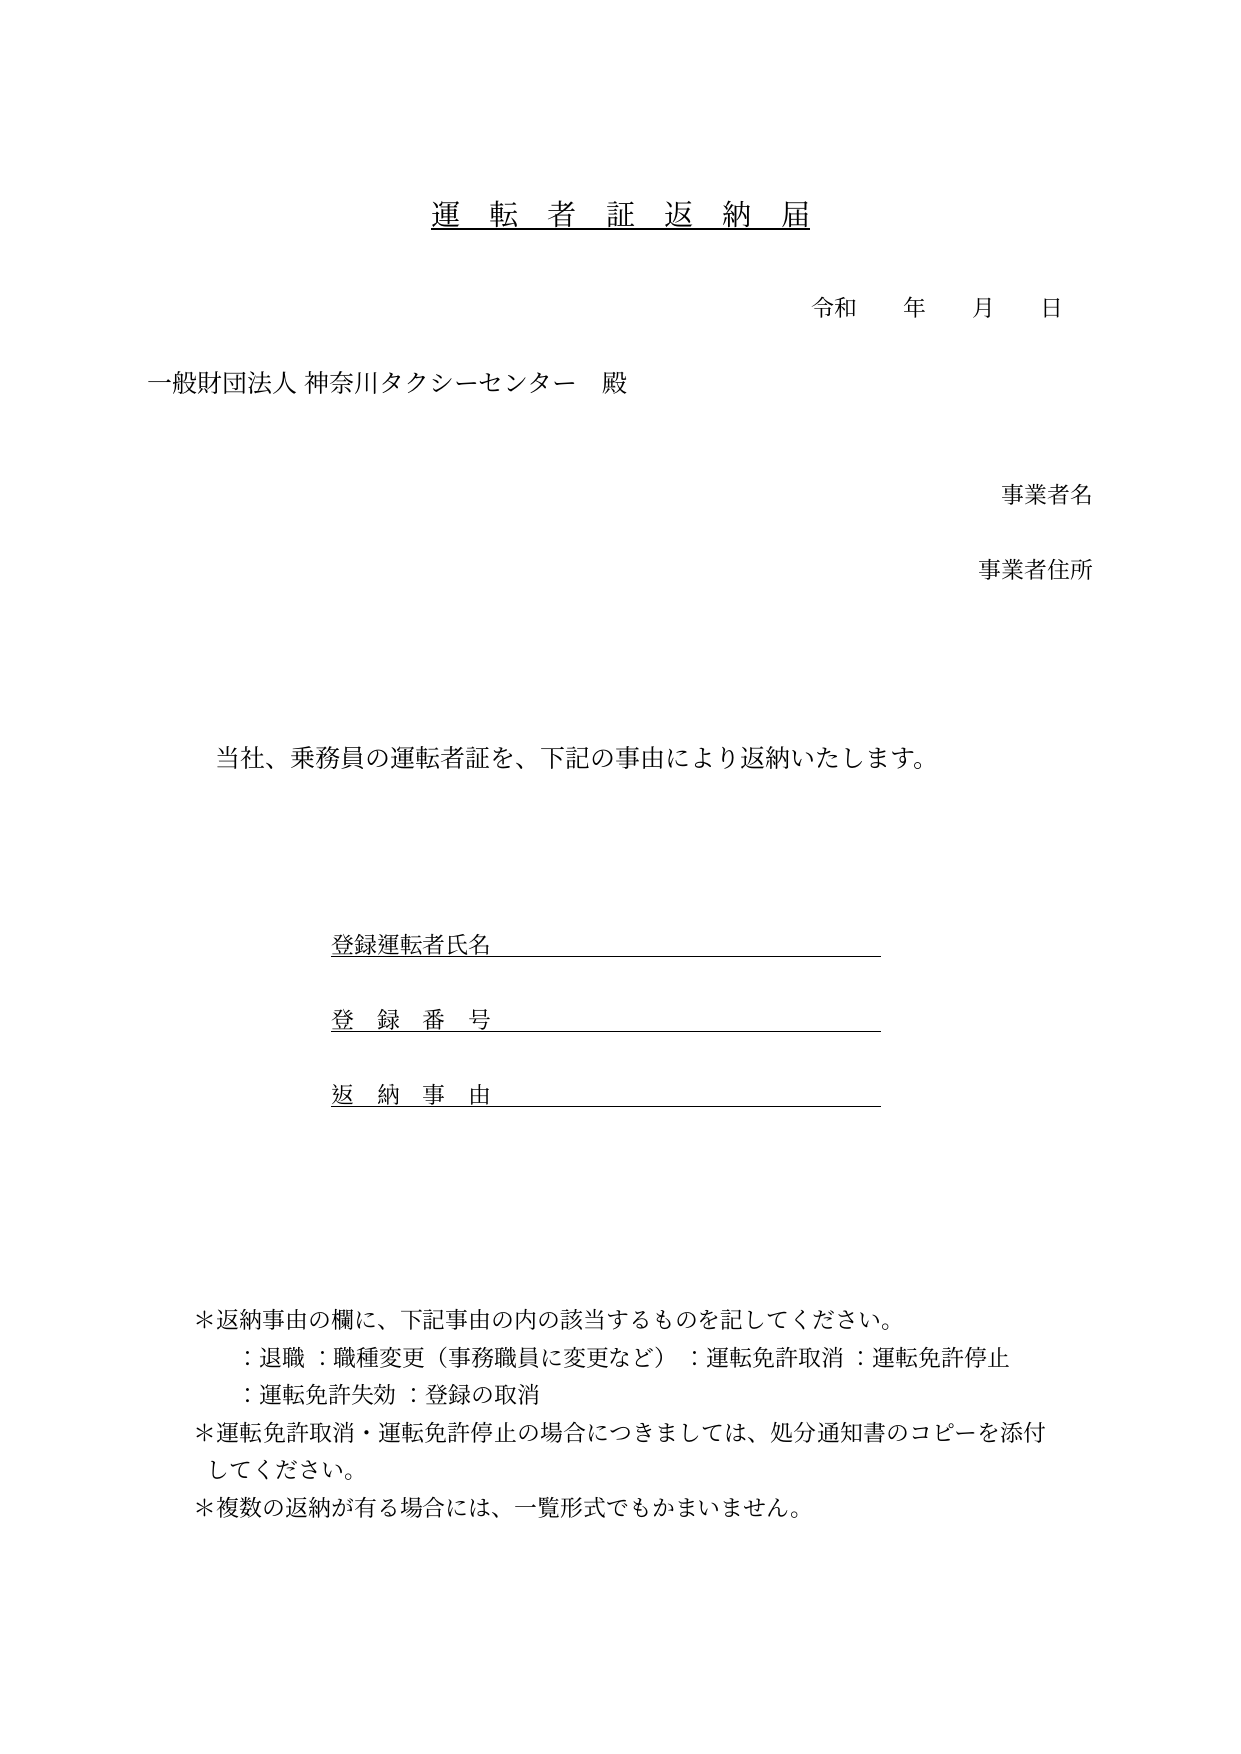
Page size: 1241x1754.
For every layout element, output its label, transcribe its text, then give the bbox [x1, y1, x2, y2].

text ：退職 ：職種変更（事務職員に変更など） ：運転免許取消 ：運転免許停止 ：運転免許失効 ：登録の取消 [236, 1338, 1078, 1413]
text ＊運転免許取消・運転免許停止の場合につきましては、処分通知書のコピーを添付してください。 [193, 1413, 1048, 1488]
text 令和 年 月 日 [148, 288, 1063, 325]
text 一般財団法人 神奈川タクシーセンター 殿 [148, 363, 1005, 400]
text ＊返納事由の欄に、下記事由の内の該当するものを記してください。 [148, 1300, 1005, 1338]
text 運 転 者 証 返 納 届 [148, 175, 1093, 250]
text 事業者名 [148, 475, 1093, 513]
text 登 録 番 号 [148, 1000, 1005, 1038]
text ＊複数の返納が有る場合には、一覧形式でもかまいません。 [148, 1488, 1048, 1525]
text 当社、乗務員の運転者証を、下記の事由により返納いたします。 [148, 738, 1005, 775]
text 返 納 事 由 [148, 1075, 1005, 1113]
text 登録運転者氏名 [148, 925, 1005, 963]
text 事業者住所 [148, 550, 1093, 588]
